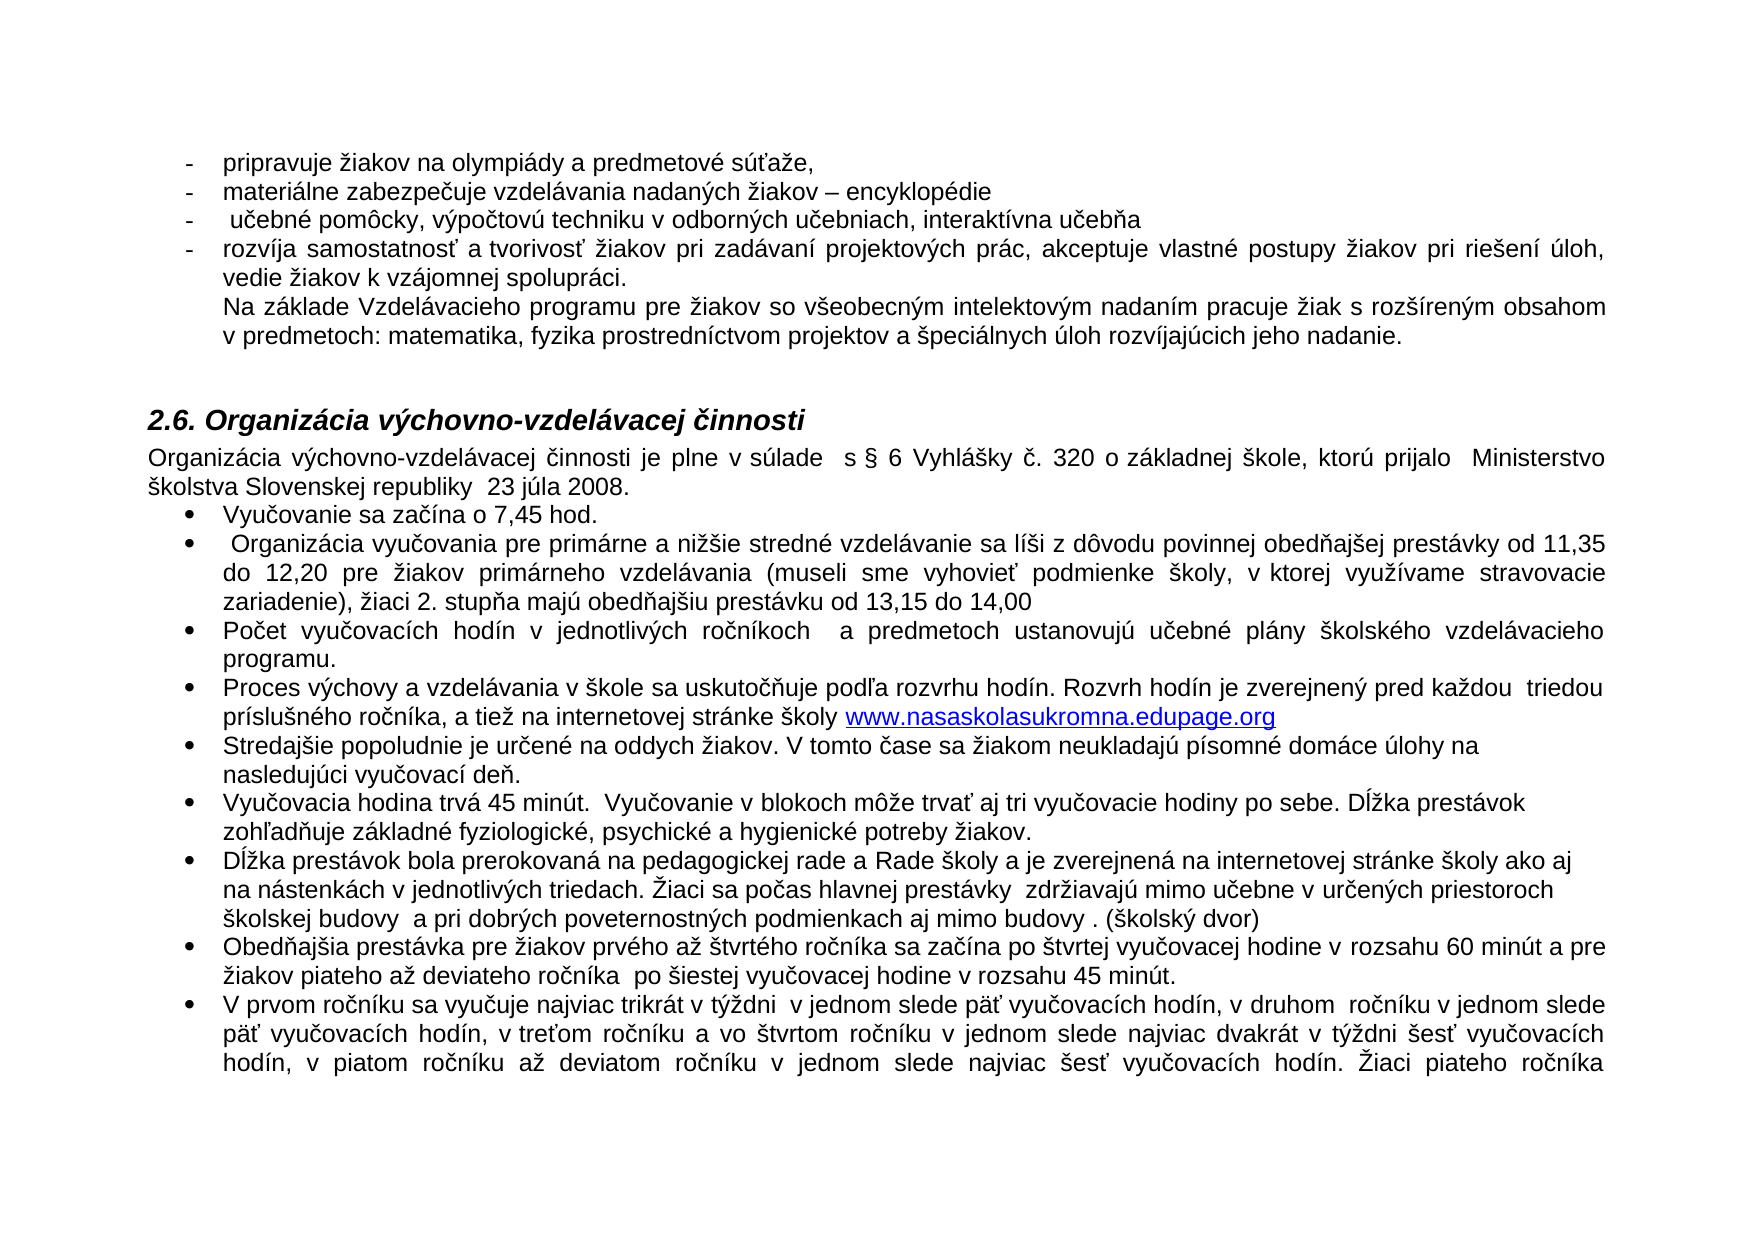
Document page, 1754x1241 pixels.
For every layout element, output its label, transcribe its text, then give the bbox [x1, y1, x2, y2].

list Vyučovacia hodina trvá 45 minút. Vyučovanie v blokoch môže trvať aj tri vyučovacie hodiny po sebe. Dĺžka prestávok zohľadňuje základné fyziologické, psychické a hygienické potreby žiakov. [185, 788, 1606, 846]
list učebné pomôcky, výpočtovú techniku v odborných učebniach, interaktívna učebňa [185, 205, 1606, 234]
list Vyučovanie sa začína o 7,45 hod. [185, 500, 1606, 529]
list pripravuje žiakov na olympiády a predmetové súťaže, [185, 148, 1606, 177]
list Proces výchovy a vzdelávania v škole sa uskutočňuje podľa rozvrhu hodín. Rozvrh hodín je zverejnený pred každou triedou príslušného ročníka, a tiež na internetovej stránke školy www.nasaskolasukromna.edupage.org [185, 673, 1606, 731]
list rozvíja samostatnosť a tvorivosť žiakov pri zadávaní projektových prác, akceptuje vlastné postupy žiakov pri riešení úloh, vedie žiakov k vzájomnej spolupráci. [185, 234, 1606, 292]
list materiálne zabezpečuje vzdelávania nadaných žiakov – encyklopédie [185, 177, 1606, 205]
list Počet vyučovacích hodín v jednotlivých ročníkoch a predmetoch ustanovujú učebné plány školského vzdelávacieho programu. [185, 616, 1606, 673]
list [185, 990, 1606, 1076]
text Na základe Vzdelávacieho programu pre žiakov so všeobecným intelektovým nadaním pracuje žiak s rozšíreným obsahom v predmetoch: matematika, fyzika prostredníctvom projektov a špeciálnych úloh rozvíjajúcich jeho nadanie. [223, 292, 1606, 349]
list Obedňajšia prestávka pre žiakov prvého až štvrtého ročníka sa začína po štvrtej vyučovacej hodine v rozsahu 60 minút a pre žiakov piateho až deviateho ročníka po šiestej vyučovacej hodine v rozsahu 45 minút. [185, 932, 1606, 990]
list Stredajšie popoludnie je určené na oddych žiakov. V tomto čase sa žiakom neukladajú písomné domáce úlohy na nasledujúci vyučovací deň. [185, 731, 1606, 788]
text Organizácia výchovno-vzdelávacej činnosti je plne v súlade s § 6 Vyhlášky č. 320 o základnej škole, ktorú prijalo Ministerstvo školstva Slovenskej republiky 23 júla 2008. [148, 443, 1606, 500]
list Organizácia vyučovania pre primárne a nižšie stredné vzdelávanie sa líši z dôvodu povinnej obedňajšej prestávky od 11,35 do 12,20 pre žiakov primárneho vzdelávania (museli sme vyhovieť podmienke školy, v ktorej využívame stravovacie zariadenie), žiaci 2. stupňa majú obedňajšiu prestávku od 13,15 do 14,00 [185, 529, 1606, 616]
list Dĺžka prestávok bola prerokovaná na pedagogickej rade a Rade školy a je zverejnená na internetovej stránke školy ako aj na nástenkách v jednotlivých triedach. Žiaci sa počas hlavnej prestávky zdržiavajú mimo učebne v určených priestoroch školskej budovy a pri dobrých poveternostných podmienkach aj mimo budovy . (školský dvor) [185, 846, 1606, 932]
subtitle 2.6. Organizácia výchovno-vzdelávacej činnosti [148, 403, 1606, 437]
